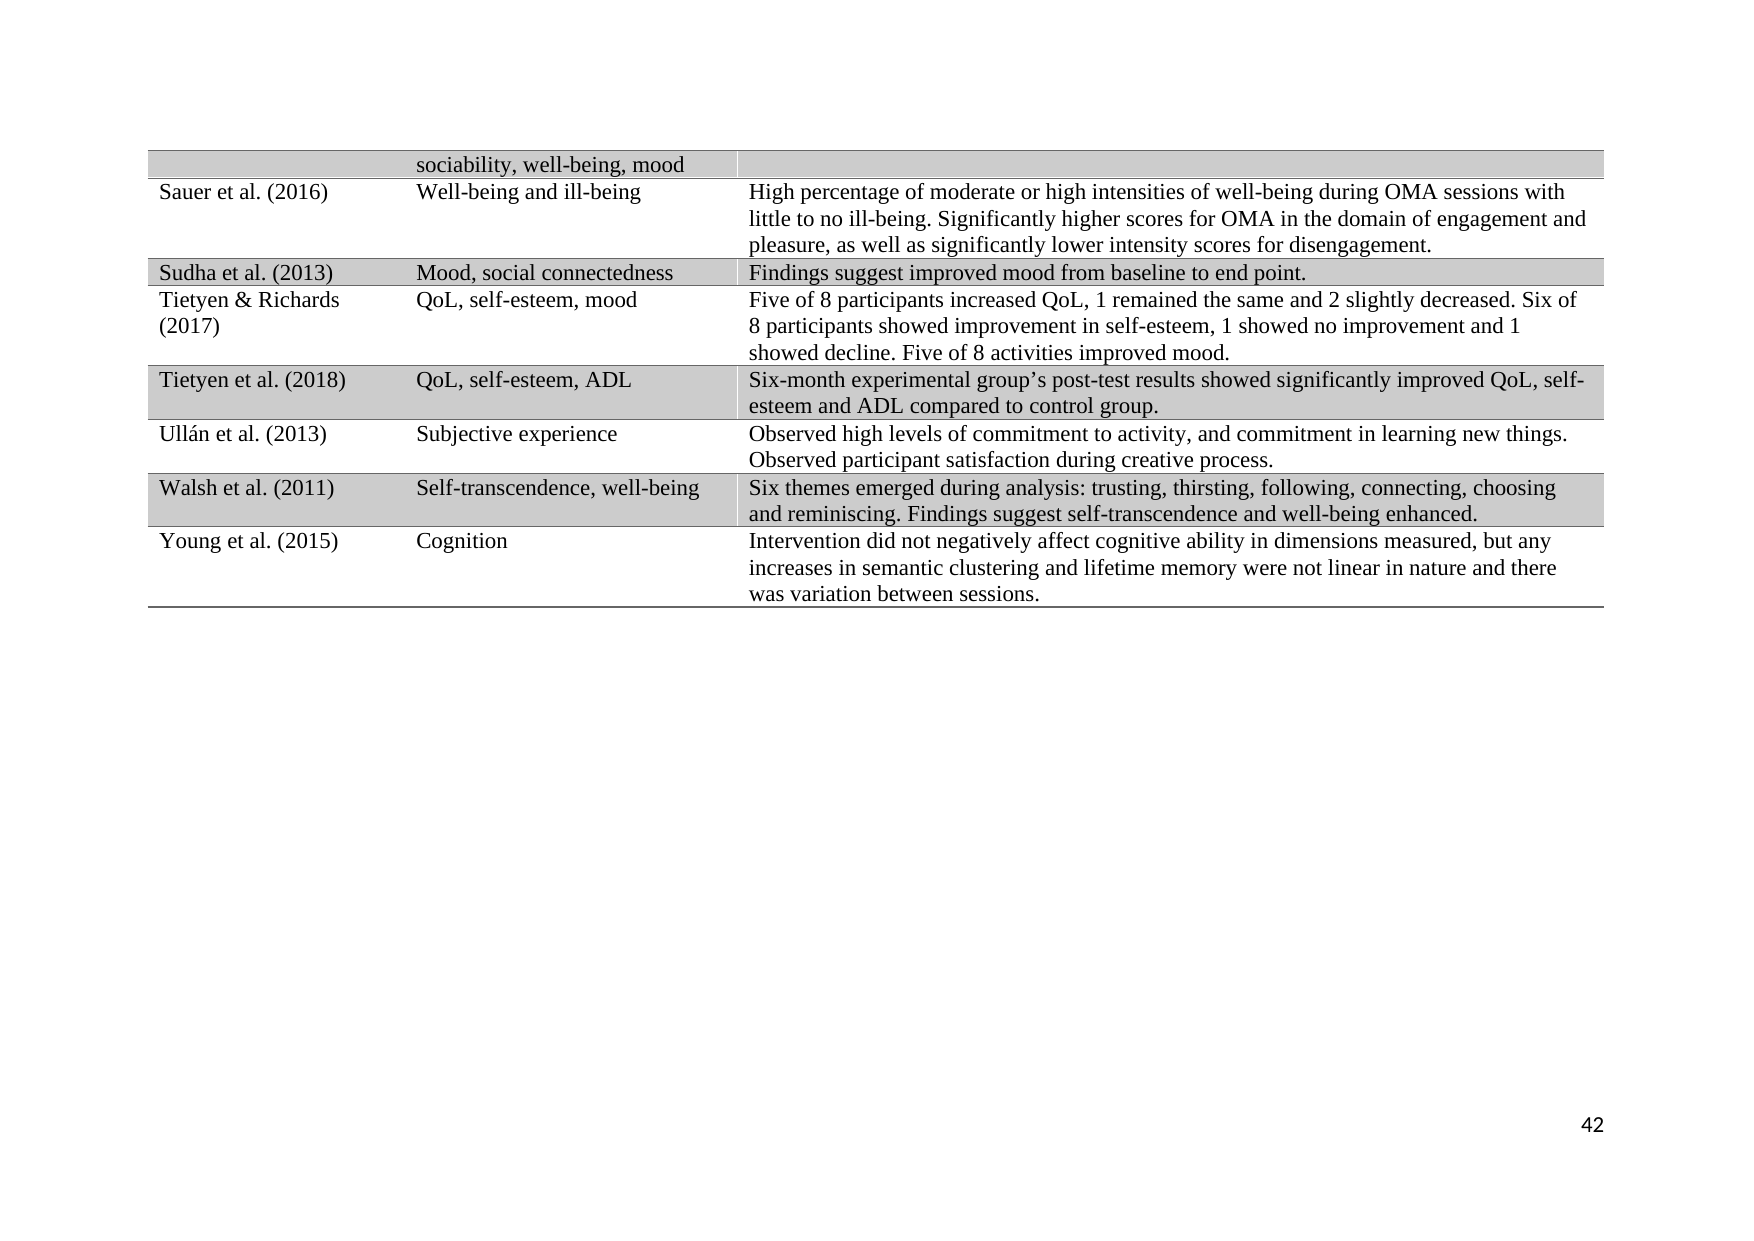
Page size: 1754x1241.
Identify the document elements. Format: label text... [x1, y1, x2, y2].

table_cell Six-month experimental group’s post-test results showed significantly improved QoL, self-esteem and ADL compared to control group. [738, 366, 1604, 419]
table_cell Well-being and ill-being [405, 179, 737, 257]
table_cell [148, 151, 405, 177]
table_cell Walsh et al. (2011) [148, 474, 405, 526]
table_cell Subjective experience [405, 420, 737, 472]
table_cell High percentage of moderate or high intensities of well-being during OMA sessions with little to no ill-being. Significantly higher scores for OMA in the domain of engagement and pleasure, as well as significantly lower intensity scores for disengagement. [738, 179, 1604, 257]
table_cell Intervention did not negatively affect cognitive ability in dimensions measured, but any increases in semantic clustering and lifetime memory were not linear in nature and there was variation between sessions. [738, 527, 1604, 606]
table_cell Five of 8 participants increased QoL, 1 remained the same and 2 slightly decreased. Six of 8 participants showed improvement in self-esteem, 1 showed no improvement and 1 showed decline. Five of 8 activities improved mood. [738, 286, 1604, 365]
table_cell QoL, self-esteem, ADL [405, 366, 737, 419]
table_cell Self-transcendence, well-being [405, 474, 737, 526]
table_cell Cognition [405, 527, 737, 606]
table_cell Sauer et al. (2016) [148, 179, 405, 257]
table_cell Sudha et al. (2013) [148, 259, 405, 285]
table_cell Ullán et al. (2013) [148, 420, 405, 472]
table_cell Six themes emerged during analysis: trusting, thirsting, following, connecting, choosing and reminiscing. Findings suggest self-transcendence and well-being enhanced. [738, 474, 1604, 526]
table_cell Tietyen & Richards (2017) [148, 286, 405, 365]
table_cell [738, 151, 1604, 177]
table_cell Findings suggest improved mood from baseline to end point. [738, 259, 1604, 285]
table_cell QoL, self-esteem, mood [405, 286, 737, 365]
table_cell Observed high levels of commitment to activity, and commitment in learning new things. Observed participant satisfaction during creative process. [738, 420, 1604, 472]
table_cell Tietyen et al. (2018) [148, 366, 405, 419]
table_cell Young et al. (2015) [148, 527, 405, 606]
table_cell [405, 151, 737, 177]
table_cell Mood, social connectedness [405, 259, 737, 285]
